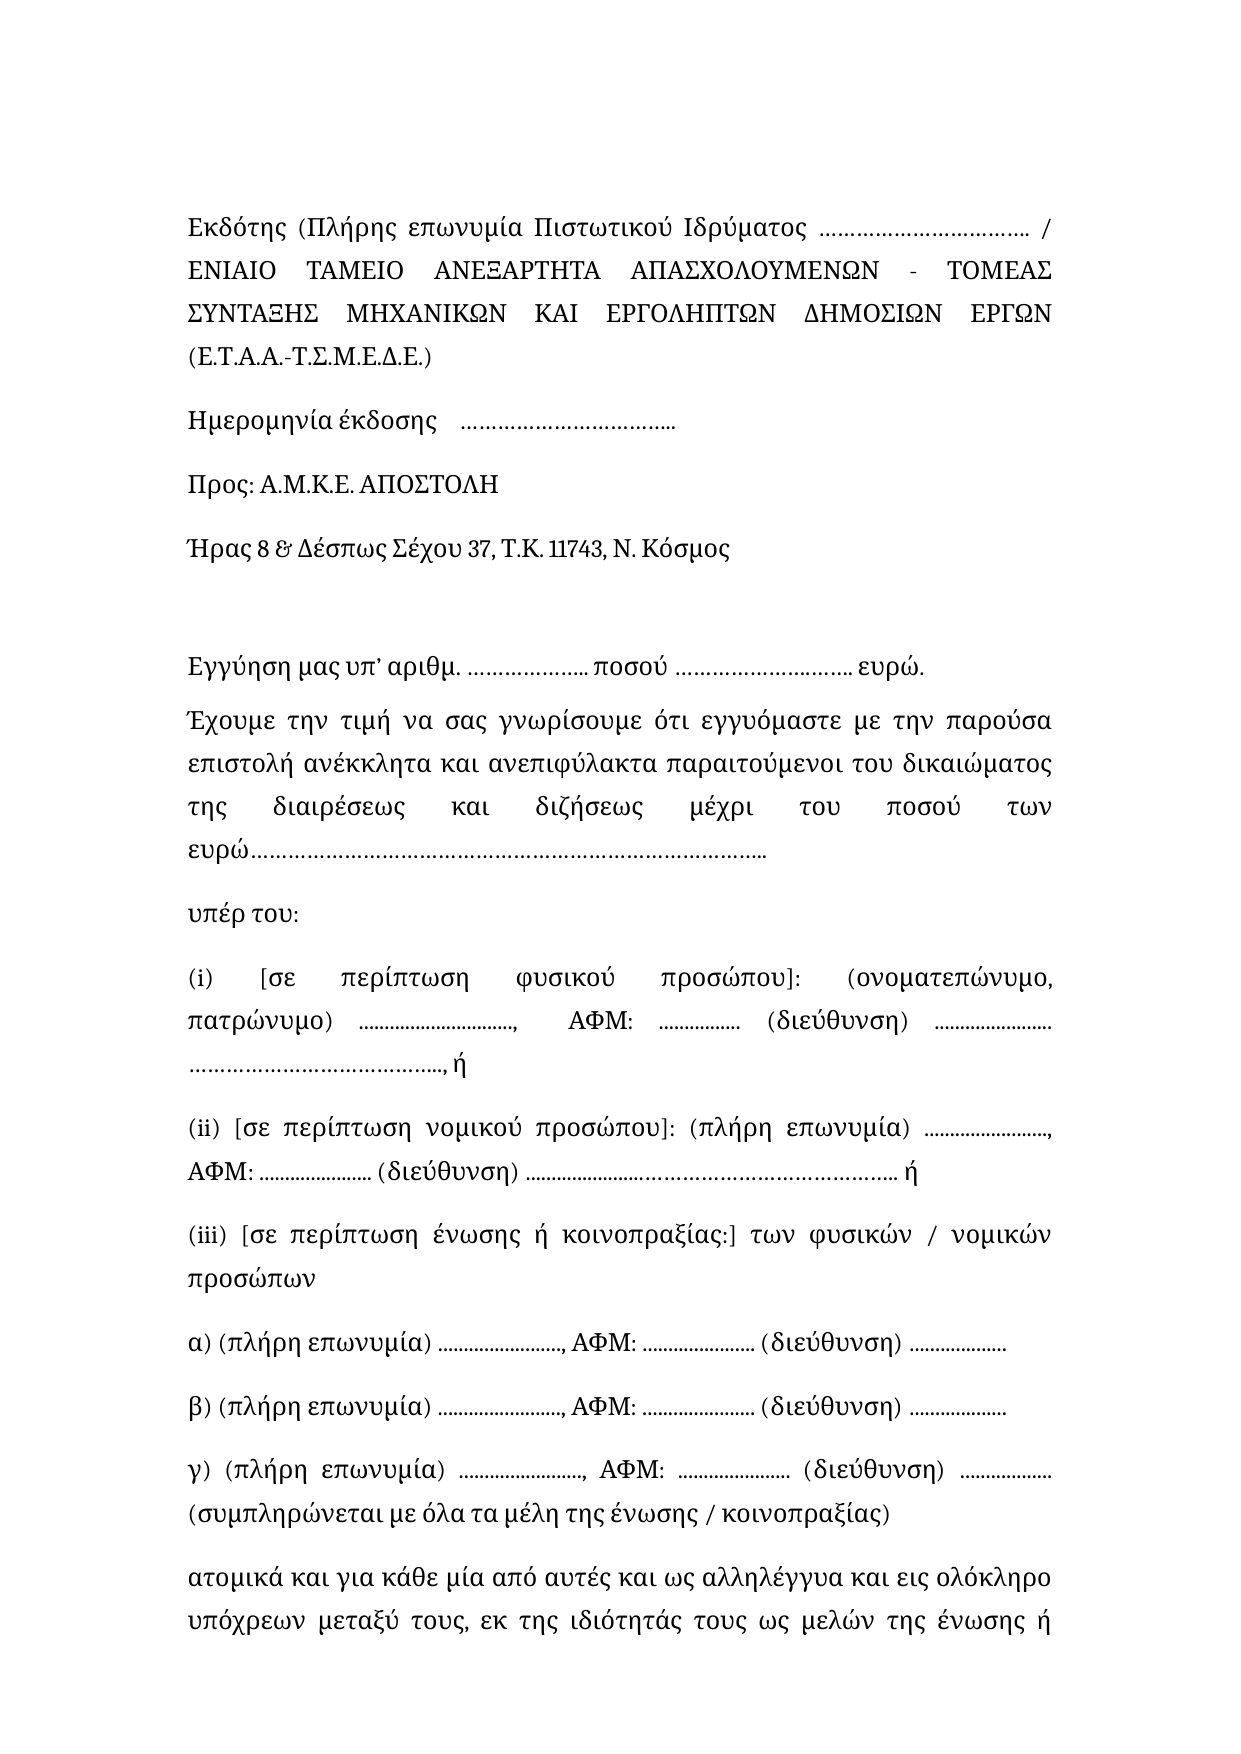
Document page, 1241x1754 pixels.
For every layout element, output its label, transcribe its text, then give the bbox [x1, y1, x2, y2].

text (i) [σε περίπτωση φυσικού προσώπου]: (ονοματεπώνυμο, πατρώνυμο) .............................., ΑΦΜ: ................ (διεύθυνση) .......................………………………………….., ή [187, 964, 1053, 1079]
text υπέρ του: [187, 900, 1053, 929]
text Εκδότης (Πλήρης επωνυμία Πιστωτικού Ιδρύματος ……………………………. / ΕΝΙΑΙΟ ΤΑΜΕΙΟ ΑΝΕΞΑΡΤΗΤΑ ΑΠΑΣΧΟΛΟΥΜΕΝΩΝ - ΤΟΜΕΑΣ ΣΥΝΤΑΞΗΣ ΜΗΧΑΝΙΚΩΝ ΚΑΙ ΕΡΓΟΛΗΠΤΩΝ ΔΗΜΟΣΙΩΝ ΕΡΓΩΝ (Ε.Τ.Α.Α.-Τ.Σ.Μ.Ε.Δ.Ε.) [187, 214, 1053, 372]
text Έχουμε την τιμή να σας γνωρίσουμε ότι εγγυόμαστε με την παρούσα επιστολή ανέκκλητα και ανεπιφύλακτα παραιτούμενοι του δικαιώματος της διαιρέσεως και διζήσεως μέχρι του ποσού των ευρώ……………………………………………………………………….. [187, 707, 1053, 865]
text β) (πλήρη επωνυμία) ........................, ΑΦΜ: ...................... (διεύθυνση) ................... [187, 1392, 1053, 1421]
text γ) (πλήρη επωνυμία) ........................, ΑΦΜ: ...................... (διεύθυνση) .................. (συμπληρώνεται με όλα τα μέλη της ένωσης / κοινοπραξίας) [187, 1456, 1053, 1528]
text Προς: Α.Μ.Κ.Ε. ΑΠΟΣΤΟΛΗ [187, 471, 1053, 500]
text (ii) [σε περίπτωση νομικού προσώπου]: (πλήρη επωνυμία) ........................, ΑΦΜ: ...................... (διεύθυνση) .......................………………………………….. ή [187, 1114, 1053, 1186]
text Ημερομηνία έκδοσης …………………………….. [187, 407, 1053, 436]
text α) (πλήρη επωνυμία) ........................, ΑΦΜ: ...................... (διεύθυνση) ................... [187, 1328, 1053, 1357]
text Ήρας 8 & Δέσπως Σέχου 37, Τ.Κ. 11743, Ν. Κόσμος [187, 535, 1053, 564]
text (iii) [σε περίπτωση ένωσης ή κοινοπραξίας:] των φυσικών / νομικών προσώπων [187, 1221, 1053, 1293]
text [187, 1563, 1053, 1635]
text Εγγύηση μας υπ’ αριθμ. ……………….. ποσού ………………….……. ευρώ. [187, 653, 1053, 682]
